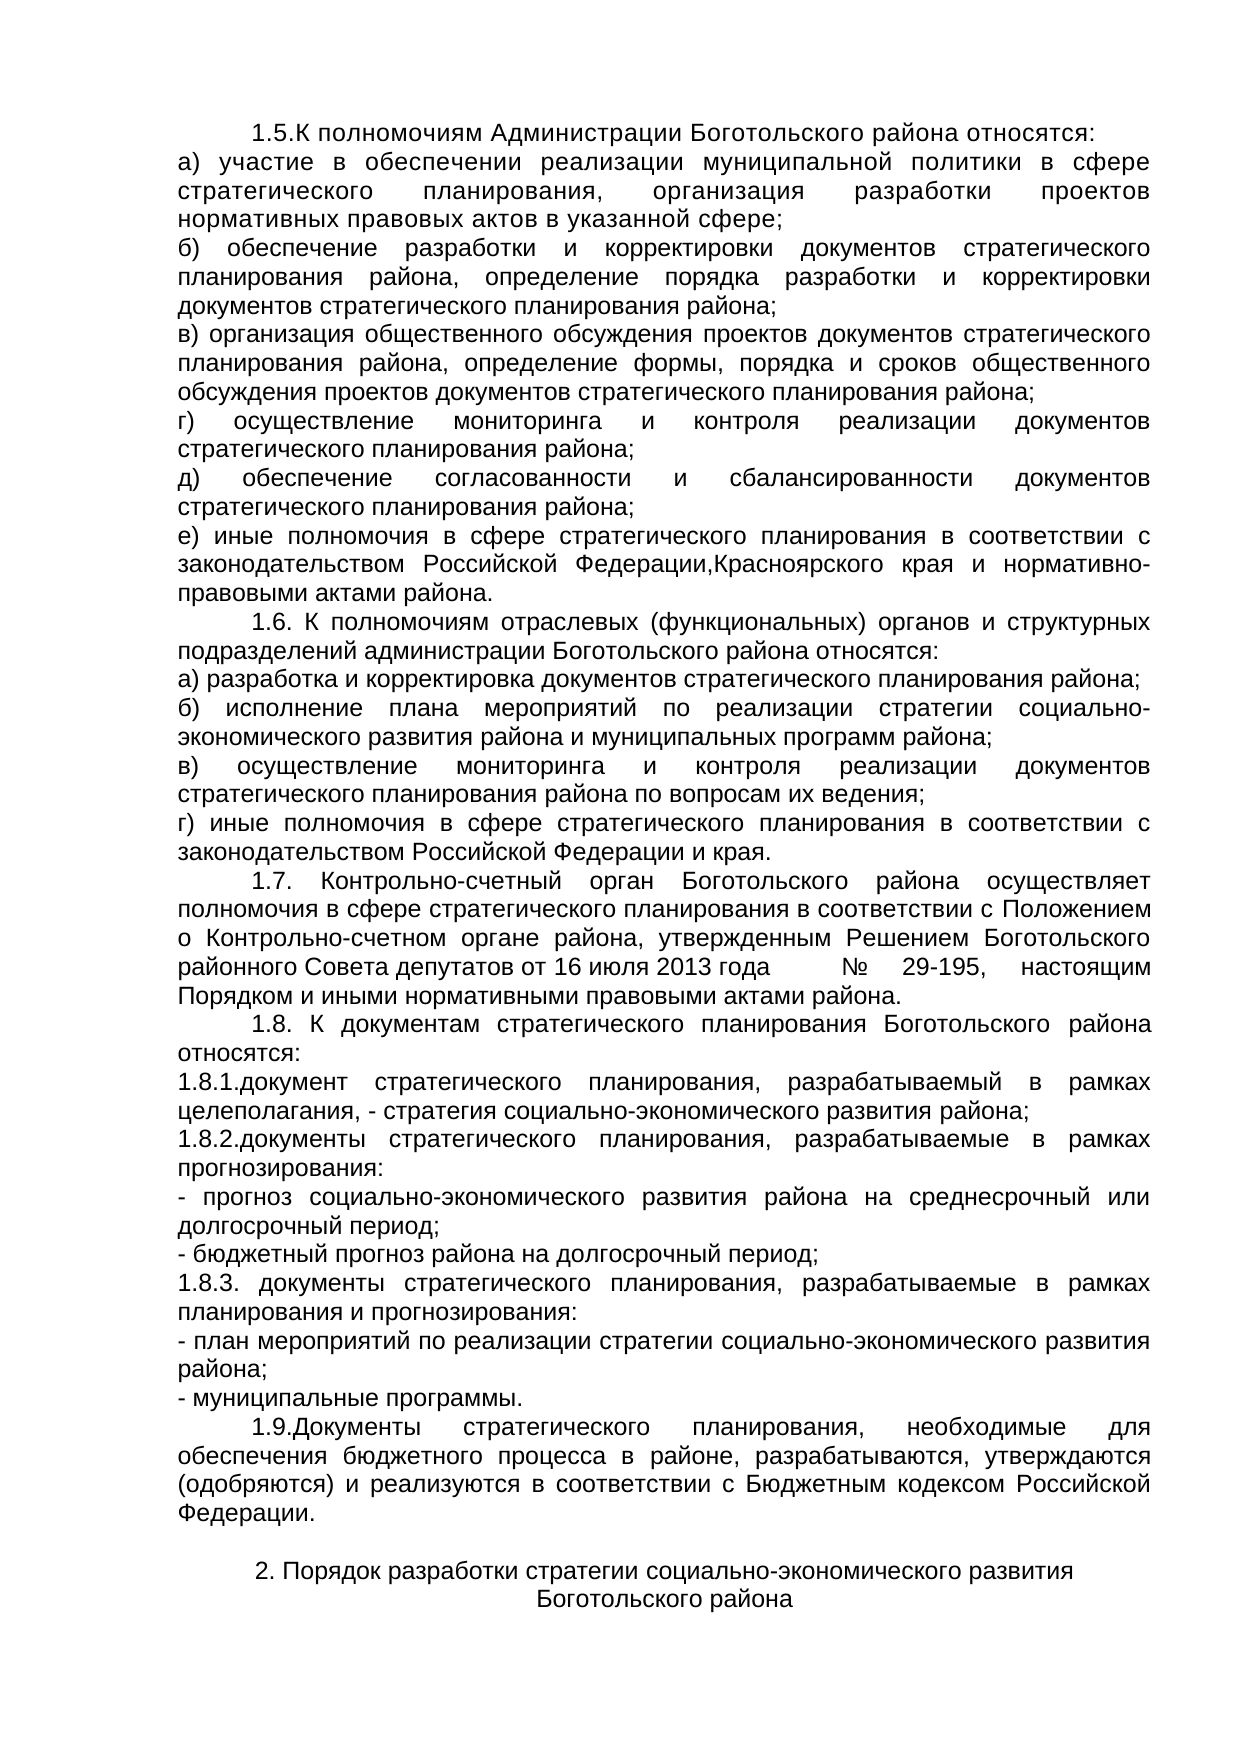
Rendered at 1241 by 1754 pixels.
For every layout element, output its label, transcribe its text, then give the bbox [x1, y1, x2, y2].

text в) организация общественного обсуждения проектов документов стратегического планирования района, определение формы, порядка и сроков общественного обсуждения проектов документов стратегического планирования района; [177, 319, 1152, 406]
text 1.8.1.документ стратегического планирования, разрабатываемый в рамках целеполагания, - стратегия социально-экономического развития района; [177, 1067, 1152, 1124]
text в) осуществление мониторинга и контроля реализации документов стратегического планирования района по вопросам их ведения; [177, 751, 1152, 808]
text г) осуществление мониторинга и контроля реализации документов стратегического планирования района; [177, 406, 1152, 463]
text д) обеспечение согласованности и сбалансированности документов стратегического планирования района; [177, 463, 1152, 521]
text а) разработка и корректировка документов стратегического планирования района; [177, 664, 1152, 693]
text 1.7. Контрольно-счетный орган Боготольского района осуществляет полномочия в сфере стратегического планирования в соответствии с Положением о Контрольно-счетном органе района, утвержденным Решением Боготольского районного Совета депутатов от 16 июля 2013 года № 29-195, настоящим Порядком и иными нормативными правовыми актами района. [177, 866, 1152, 1009]
text б) исполнение плана мероприятий по реализации стратегии социально-экономического развития района и муниципальных программ района; [177, 693, 1152, 751]
text е) иные полномочия в сфере стратегического планирования в соответствии с законодательством Российской Федерации,Красноярского края и нормативно-правовыми актами района. [177, 521, 1152, 607]
text - прогноз социально-экономического развития района на среднесрочный или долгосрочный период; [177, 1182, 1152, 1239]
text б) обеспечение разработки и корректировки документов стратегического планирования района, определение порядка разработки и корректировки документов стратегического планирования района; [177, 233, 1152, 319]
text г) иные полномочия в сфере стратегического планирования в соответствии с законодательством Российской Федерации и края. [177, 808, 1152, 866]
text 2. Порядок разработки стратегии социально-экономического развития Боготольского района [177, 1556, 1152, 1613]
text а) участие в обеспечении реализации муниципальной политики в сфере стратегического планирования, организация разработки проектов нормативных правовых актов в указанной сфере; [177, 147, 1152, 233]
text 1.6. К полномочиям отраслевых (функциональных) органов и структурных подразделений администрации Боготольского района относятся: [177, 607, 1152, 664]
text 1.8. К документам стратегического планирования Боготольского района относятся: [177, 1009, 1152, 1067]
text 1.5.К полномочиям Администрации Боготольского района относятся: [177, 118, 1152, 147]
text - план мероприятий по реализации стратегии социально-экономического развития района; [177, 1326, 1152, 1383]
text 1.8.2.документы стратегического планирования, разрабатываемые в рамках прогнозирования: [177, 1124, 1152, 1182]
text - бюджетный прогноз района на долгосрочный период; [177, 1239, 1152, 1268]
text - муниципальные программы. [177, 1383, 1152, 1412]
text 1.8.3. документы стратегического планирования, разрабатываемые в рамках планирования и прогнозирования: [177, 1268, 1152, 1326]
text 1.9.Документы стратегического планирования, необходимые для обеспечения бюджетного процесса в районе, разрабатываются, утверждаются (одобряются) и реализуются в соответствии с Бюджетным кодексом Российской Федерации. [177, 1412, 1152, 1527]
